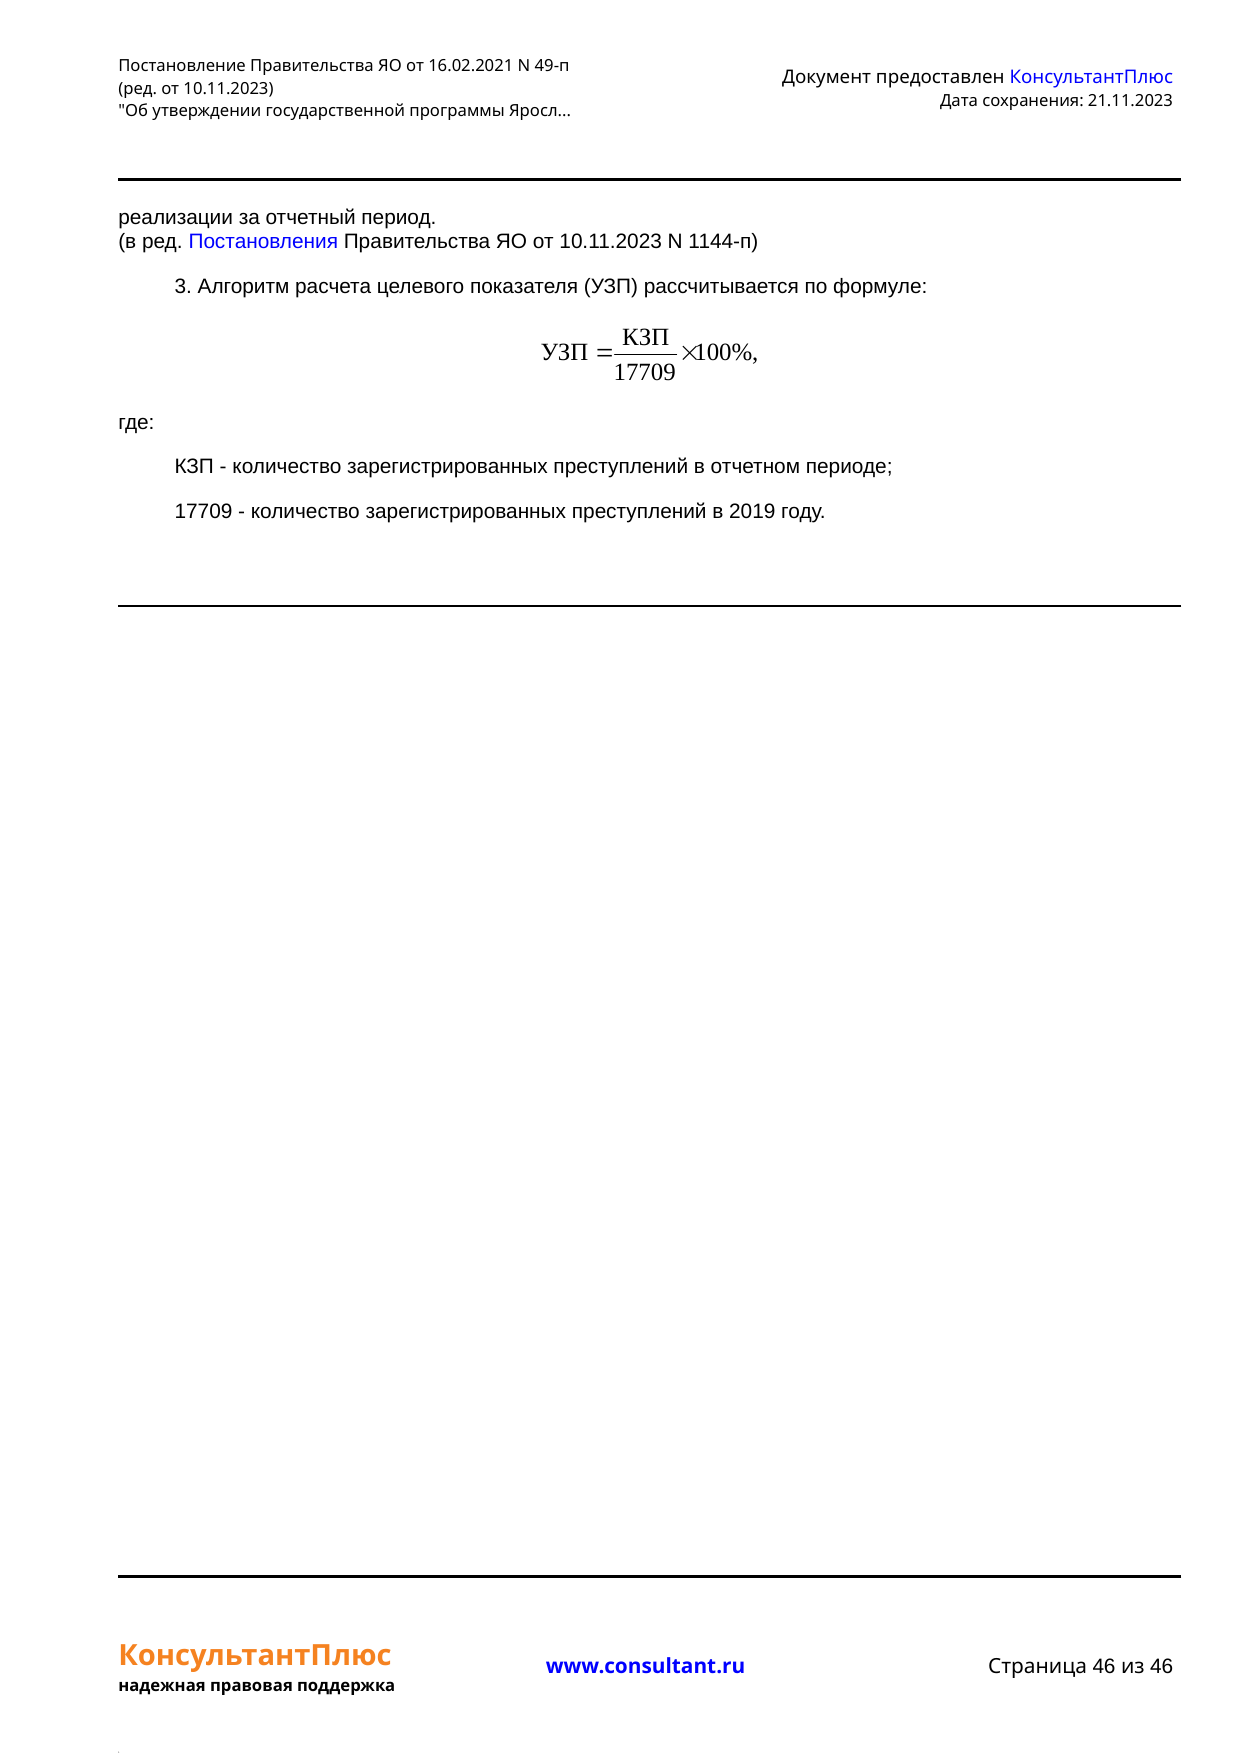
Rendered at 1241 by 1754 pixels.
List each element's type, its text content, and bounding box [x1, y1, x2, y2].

text 17709 - количество зарегистрированных преступлений в 2019 году. [118, 499, 1181, 523]
text где: [118, 409, 1181, 433]
text КЗП - количество зарегистрированных преступлений в отчетном периоде; [118, 454, 1181, 478]
text (в ред. Постановления Правительства ЯО от 10.11.2023 N 1144-п) [118, 229, 1181, 253]
text 3. Алгоритм расчета целевого показателя (УЗП) рассчитывается по формуле: [118, 273, 1181, 297]
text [118, 205, 1181, 229]
